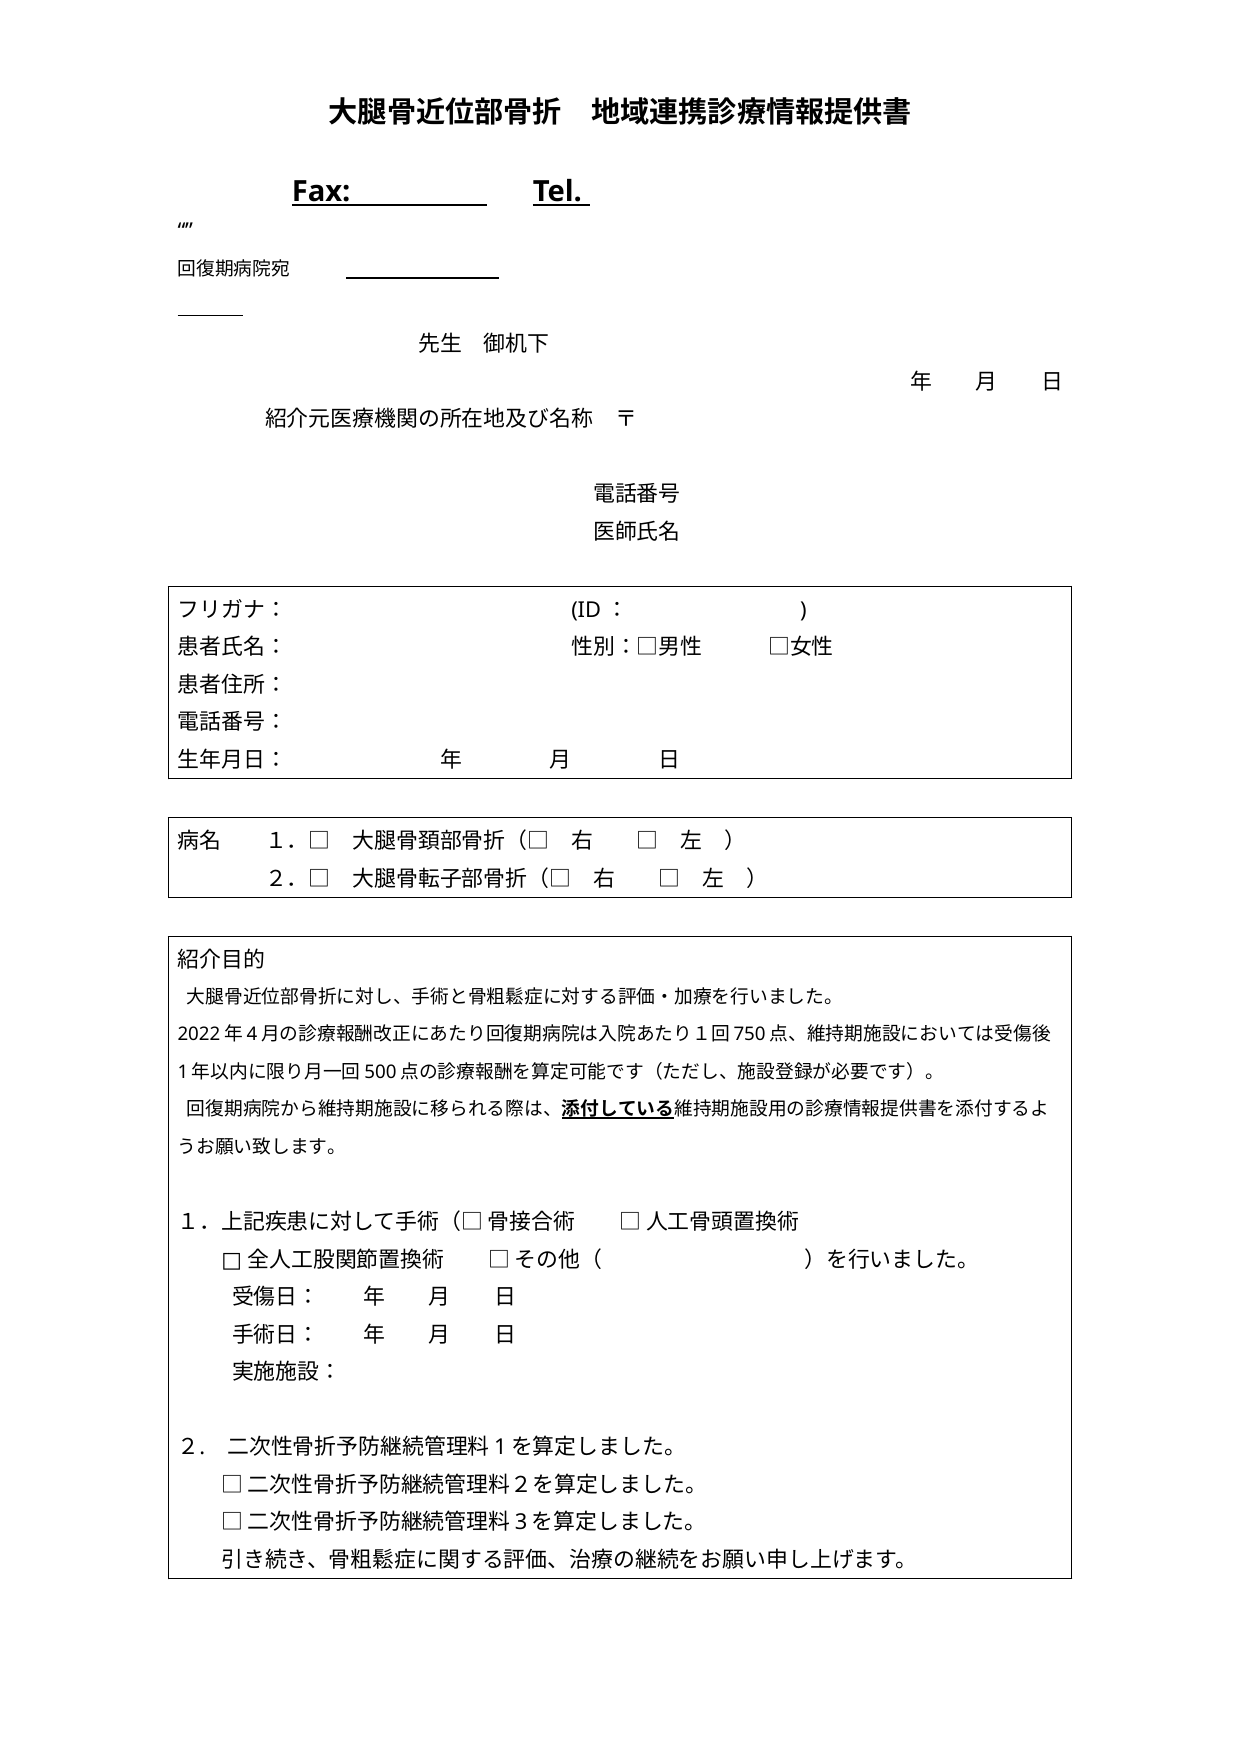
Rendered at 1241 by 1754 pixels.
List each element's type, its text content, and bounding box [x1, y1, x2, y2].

text 生年月日： 年 月 日 [169, 736, 1071, 778]
text 引き続き、骨粗鬆症に関する評価、治療の継続をお願い申し上げます。 [169, 1536, 1071, 1578]
text □ 二次性骨折予防継続管理料3を算定しました。 [177, 1501, 1063, 1536]
text 受傷日： 年 月 日 [177, 1276, 1063, 1314]
text 電話番号： [177, 701, 1063, 736]
text 回復期病院宛 [177, 248, 1063, 286]
text 紹介元医療機関の所在地及び名称 〒 [177, 398, 1063, 436]
text “” [177, 211, 1063, 248]
text 手術日： 年 月 日 [177, 1314, 1063, 1351]
text 年 月 日 [177, 361, 1063, 398]
text 患者氏名： 性別：□男性 □女性 [177, 626, 1063, 664]
text ２．□ 大腿骨転子部骨折（□ 右 □ 左 ） [169, 854, 1071, 897]
text 患者住所： [177, 664, 1063, 701]
text ２. 二次性骨折予防継続管理料1を算定しました。 [177, 1426, 1063, 1464]
text フリガナ： (ID ： ) [169, 587, 1071, 626]
text 実施施設： [177, 1351, 1063, 1389]
text １．上記疾患に対して手術（□ 骨接合術 □ 人工骨頭置換術 [177, 1201, 1063, 1239]
text 紹介目的 [169, 937, 1071, 976]
text 医師氏名 [177, 511, 1063, 548]
text 大腿骨近位部骨折に対し、手術と骨粗鬆症に対する評価・加療を行いました。 2022年4月の診療報酬改正にあたり回復期病院は入院あたり１回750点、維持期施設においては受傷後1年以内に限り月一回500点の診療報酬を算定可能です（ただし、施設登録が必要です）。 [177, 976, 1063, 1089]
text □ 二次性骨折予防継続管理料２を算定しました。 [177, 1464, 1063, 1501]
text 電話番号 [177, 473, 1063, 511]
text 先生 御机下 [177, 323, 1063, 361]
text 病名 １．□ 大腿骨頚部骨折（□ 右 □ 左 ） [169, 818, 1071, 854]
text 回復期病院から維持期施設に移られる際は、添付している維持期施設用の診療情報提供書を添付するようお願い致します。 [177, 1089, 1063, 1164]
text □ 全人工股関節置換術 □ その他（ ）を行いました。 [177, 1239, 1063, 1276]
